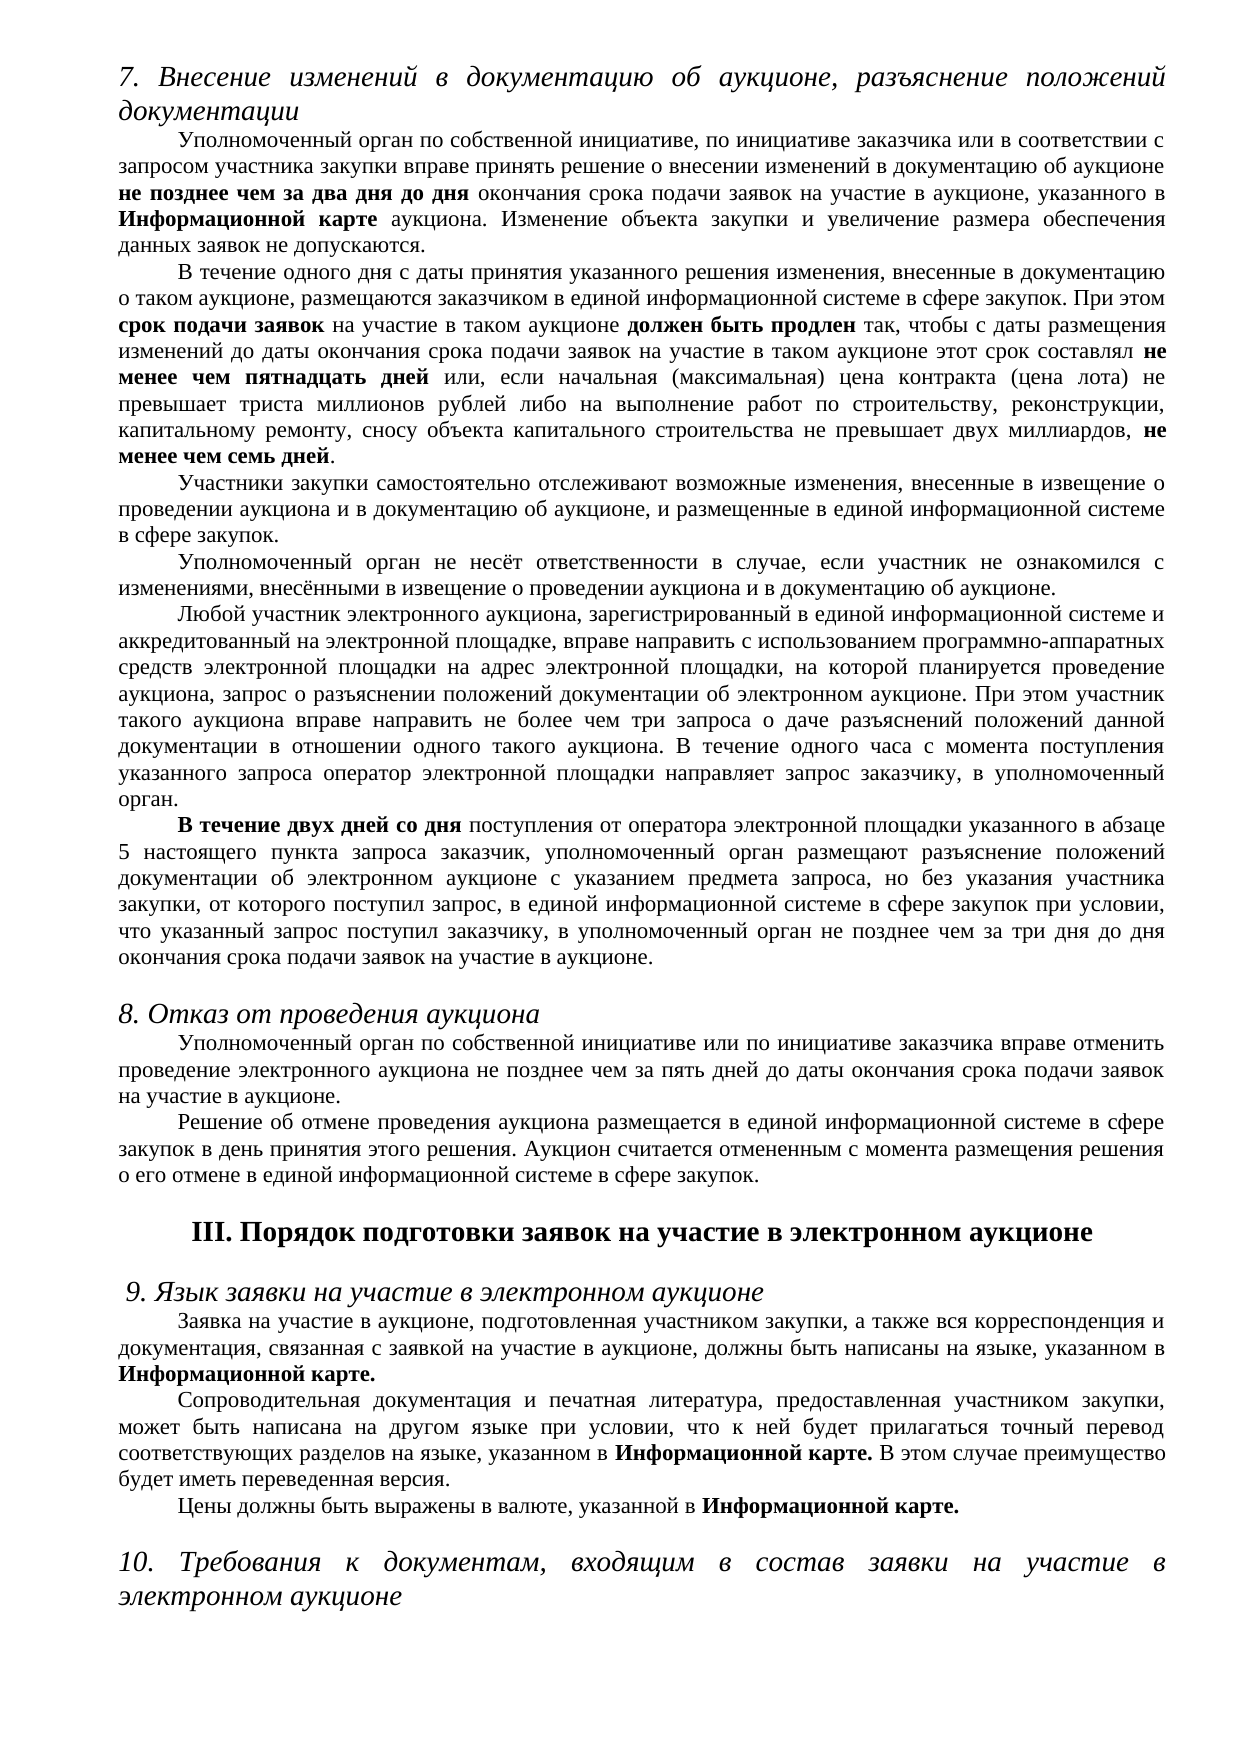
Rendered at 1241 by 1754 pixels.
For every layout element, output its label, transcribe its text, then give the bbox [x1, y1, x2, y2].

text 8. Отказ от проведения аукциона [118, 996, 1167, 1029]
text 9. Язык заявки на участие в электронном аукционе [118, 1274, 1167, 1307]
text 7. Внесение изменений в документацию об аукционе, разъяснение положений документации [118, 59, 1167, 126]
text Участники закупки самостоятельно отслеживают возможные изменения, внесенные в извещение о проведении аукциона и в документацию об аукционе, и размещенные в единой информационной системе в сфере закупок. [118, 469, 1167, 548]
text Уполномоченный орган не несёт ответственности в случае, если участник не ознакомился с изменениями, внесёнными в извещение о проведении аукциона и в документацию об аукционе. [118, 548, 1167, 601]
text Решение об отмене проведения аукциона размещается в единой информационной системе в сфере закупок в день принятия этого решения. Аукцион считается отмененным с момента размещения решения о его отмене в единой информационной системе в сфере закупок. [118, 1108, 1167, 1187]
text Уполномоченный орган по собственной инициативе или по инициативе заказчика вправе отменить проведение электронного аукциона не позднее чем за пять дней до даты окончания срока подачи заявок на участие в аукционе. [118, 1029, 1167, 1108]
text Заявка на участие в аукционе, подготовленная участником закупки, а также вся корреспонденция и документация, связанная с заявкой на участие в аукционе, должны быть написаны на языке, указанном в Информационной карте. [118, 1307, 1167, 1386]
text Любой участник электронного аукциона, зарегистрированный в единой информационной системе и аккредитованный на электронной площадке, вправе направить с использованием программно-аппаратных средств электронной площадки на адрес электронной площадки, на которой планируется проведение аукциона, запрос о разъяснении положений документации об электронном аукционе. При этом участник такого аукциона вправе направить не более чем три запроса о даче разъяснений положений данной документации в отношении одного такого аукциона. В течение одного часа с момента поступления указанного запроса оператор электронной площадки направляет запрос заказчику, в уполномоченный орган. [118, 601, 1167, 811]
text В течение двух дней со дня поступления от оператора электронной площадки указанного в абзаце 5 настоящего пункта запроса заказчик, уполномоченный орган размещают разъяснение положений документации об электронном аукционе с указанием предмета запроса, но без указания участника закупки, от которого поступил запрос, в единой информационной системе в сфере закупок при условии, что указанный запрос поступил заказчику, в уполномоченный орган не позднее чем за три дня до дня окончания срока подачи заявок на участие в аукционе. [118, 811, 1167, 969]
text В течение одного дня с даты принятия указанного решения изменения, внесенные в документацию о таком аукционе, размещаются заказчиком в единой информационной системе в сфере закупок. При этом срок подачи заявок на участие в таком аукционе должен быть продлен так, чтобы с даты размещения изменений до даты окончания срока подачи заявок на участие в таком аукционе этот срок составлял не менее чем пятнадцать дней или, если начальная (максимальная) цена контракта (цена лота) не превышает триста миллионов рублей либо на выполнение работ по строительству, реконструкции, капитальному ремонту, сносу объекта капитального строительства не превышает двух миллиардов, не менее чем семь дней. [118, 258, 1167, 469]
text 10. Требования к документам, входящим в состав заявки на участие в электронном аукционе [118, 1544, 1167, 1612]
text Цены должны быть выражены в валюте, указанной в Информационной карте. [118, 1492, 1167, 1518]
text Сопроводительная документация и печатная литература, предоставленная участником закупки, может быть написана на другом языке при условии, что к ней будет прилагаться точный перевод соответствующих разделов на языке, указанном в Информационной карте. В этом случае преимущество будет иметь переведенная версия. [118, 1386, 1167, 1492]
text Уполномоченный орган по собственной инициативе, по инициативе заказчика или в соответствии с запросом участника закупки вправе принять решение о внесении изменений в документацию об аукционе не позднее чем за два дня до дня окончания срока подачи заявок на участие в аукционе, указанного в Информационной карте аукциона. Изменение объекта закупки и увеличение размера обеспечения данных заявок не допускаются. [118, 126, 1167, 258]
text III. Порядок подготовки заявок на участие в электронном аукционе [118, 1214, 1167, 1247]
